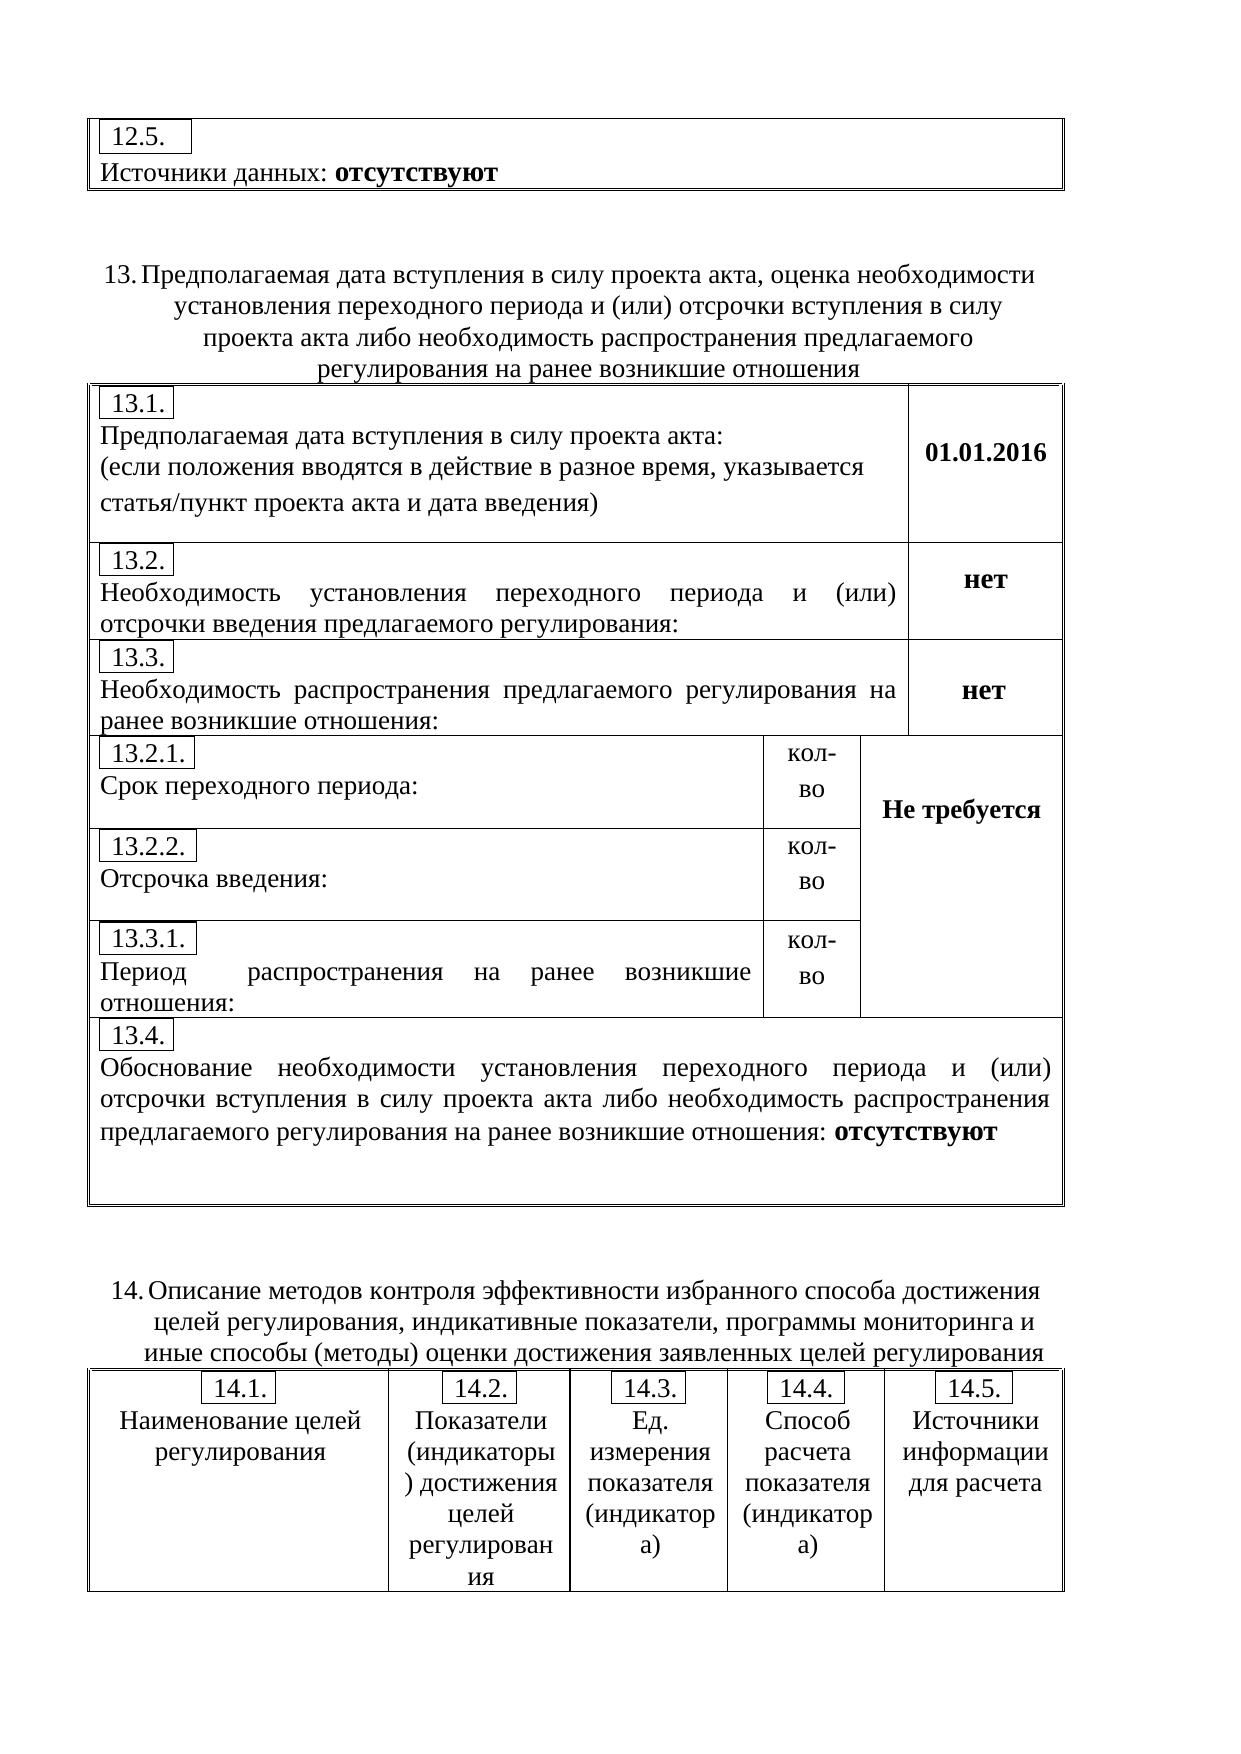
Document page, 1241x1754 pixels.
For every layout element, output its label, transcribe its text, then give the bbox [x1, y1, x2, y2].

table_header Предполагаемая дата вступления в силу проекта акта, оценка необходимости установления переходного периода и (или) отсрочки вступления в силу проекта акта либо необходимость распространения предлагаемого регулирования на ранее возникшие отношения [89, 258, 1051, 383]
table_cell 01.01.2016 [909, 383, 1063, 542]
table_cell Источники информации для расчета [885, 1368, 1063, 1591]
table_cell нет [909, 543, 1062, 638]
table_cell кол-во [764, 921, 860, 1017]
table_cell кол-во [764, 736, 860, 828]
table_cell Отсрочка введения: [90, 829, 763, 920]
table_cell Способ расчета показателя (индикатора) [728, 1371, 884, 1591]
table_cell Предполагаемая дата вступления в силу проекта акта: (если положения вводятся в действие в разное время, указывается статья/пункт проекта акта и дата введения) [89, 383, 908, 542]
table_cell нет [909, 640, 1062, 735]
table_cell Необходимость установления переходного периода и (или) отсрочки введения предлагаемого регулирования: [90, 543, 908, 638]
table_header Описание методов контроля эффективности избранного способа достижения целей регулирования, индикативные показатели, программы мониторинга и иные способы (методы) оценки достижения заявленных целей регулирования [89, 1274, 1063, 1368]
table_cell Не требуется [861, 736, 1062, 1017]
table_cell Наименование целей регулирования [89, 1368, 388, 1591]
table_cell Источники данных: отсутствуют [90, 119, 1062, 188]
table_cell Период распространения на ранее возникшие отношения: [90, 921, 763, 1017]
table_cell Срок переходного периода: [90, 736, 763, 828]
table_cell Показатели (индикаторы) достижения целей регулирования [389, 1371, 569, 1591]
table_cell кол-во [764, 829, 860, 920]
table_cell Необходимость распространения предлагаемого регулирования на ранее возникшие отношения: [90, 640, 908, 735]
table_cell Ед. измерения показателя (индикатора) [571, 1371, 727, 1591]
table_cell Обоснование необходимости установления переходного периода и (или) отсрочки вступления в силу проекта акта либо необходимость распространения предлагаемого регулирования на ранее возникшие отношения: отсутствуют [90, 1018, 1062, 1203]
